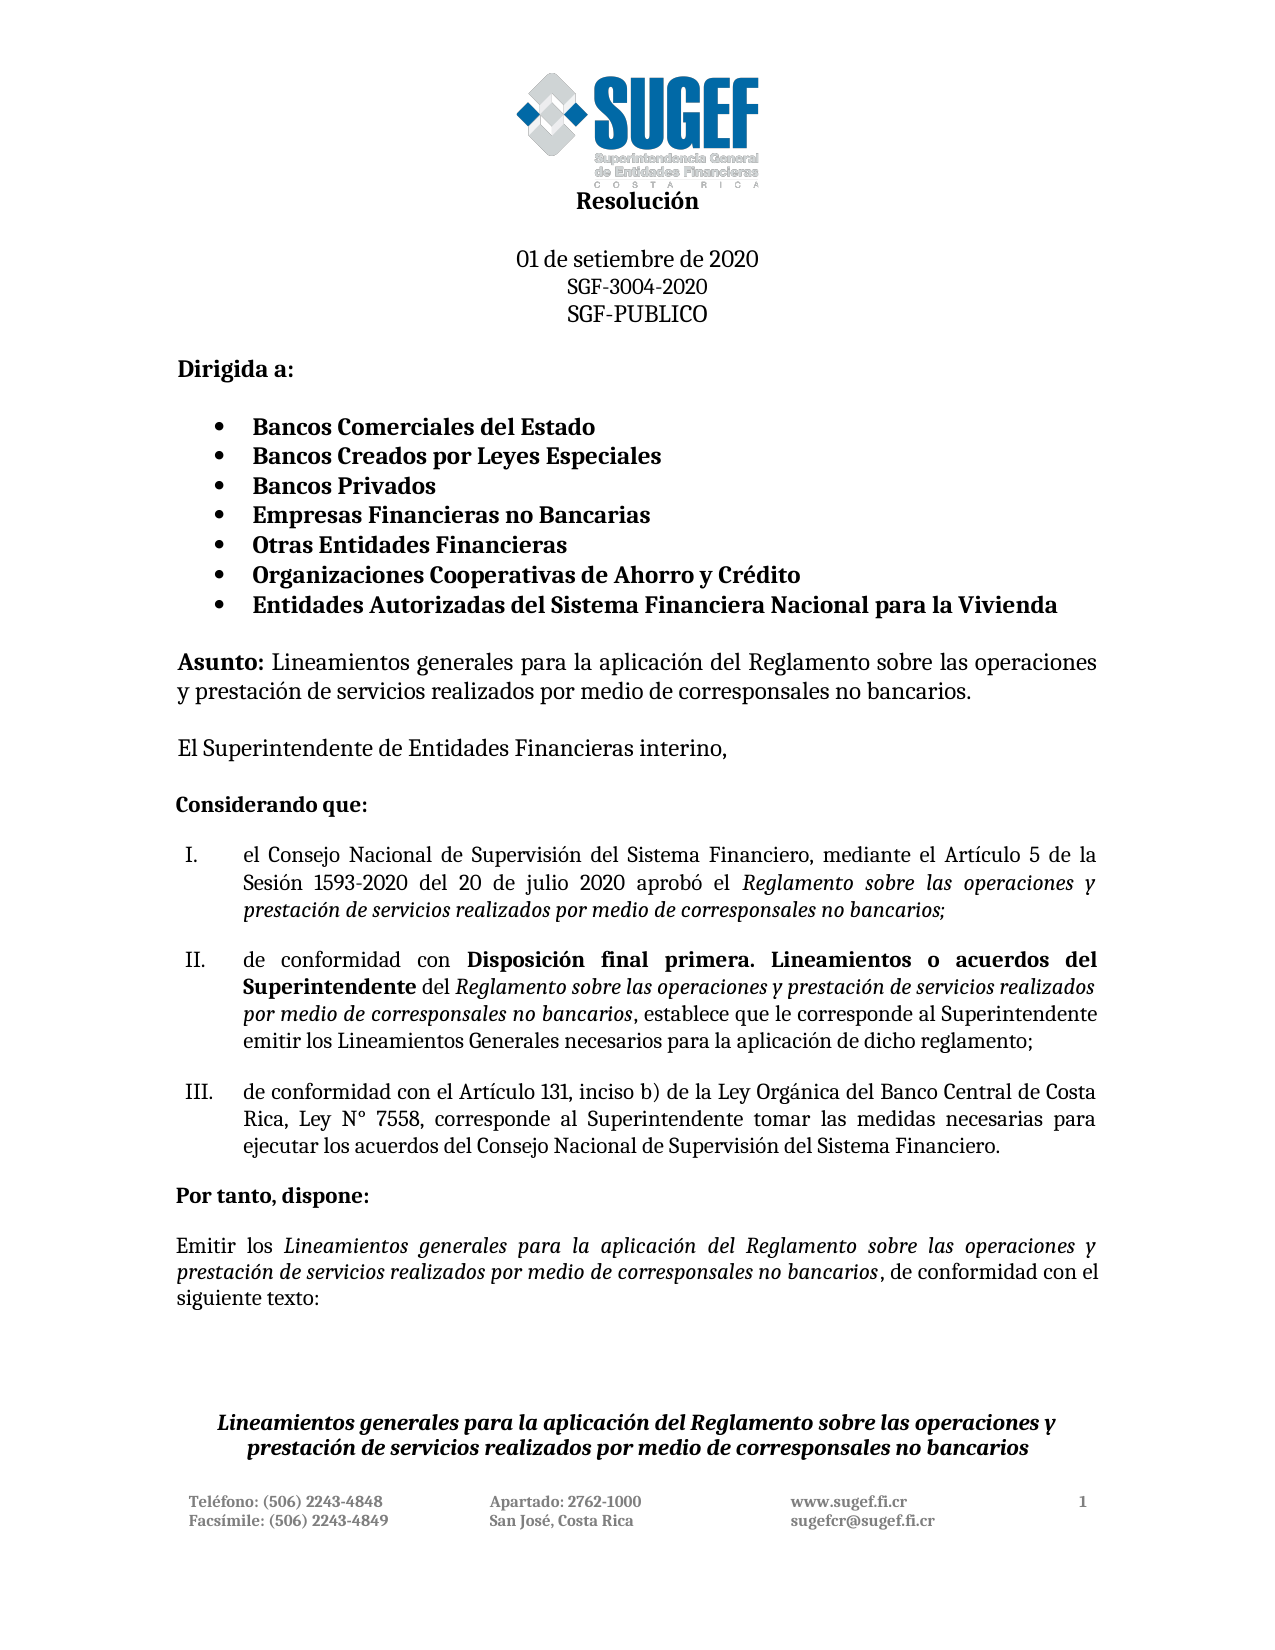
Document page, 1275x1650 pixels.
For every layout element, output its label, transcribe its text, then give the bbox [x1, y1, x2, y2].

list Entidades Autorizadas del Sistema Financiera Nacional para la Vivienda [215, 591, 1098, 619]
text 01 de setiembre de 2020 [177, 245, 1098, 273]
text El Superintendente de Entidades Financieras interino, [177, 734, 1098, 763]
text Resolución [177, 187, 1098, 216]
list Bancos Comerciales del Estado [215, 412, 1098, 441]
picture [516, 73, 759, 188]
list de conformidad con el Artículo 131, inciso b) de la Ley Orgánica del Banco Central de Costa Rica, Ley N° 7558, corresponde al Superintendente tomar las medidas necesarias para ejecutar los acuerdos del Consejo Nacional de Supervisión del Sistema Financiero. [185, 1078, 1098, 1159]
list Bancos Creados por Leyes Especiales [215, 442, 1098, 471]
text Lineamientos generales para la aplicación del Reglamento sobre las operaciones y prestación de servicios realizados por medio de corresponsales no bancarios [177, 1410, 1098, 1461]
text Por tanto, dispone: [176, 1183, 1098, 1209]
list Otras Entidades Financieras [215, 531, 1098, 560]
text Considerando que: [176, 792, 1098, 818]
list el Consejo Nacional de Supervisión del Sistema Financiero, mediante el Artículo 5 de la Sesión 1593-2020 del 20 de julio 2020 aprobó el Reglamento sobre las operaciones y prestación de servicios realizados por medio de corresponsales no bancarios; [185, 842, 1098, 923]
text Dirigida a: [177, 355, 1098, 384]
list Bancos Privados [215, 472, 1098, 501]
list Organizaciones Cooperativas de Ahorro y Crédito [215, 561, 1098, 589]
list Empresas Financieras no Bancarias [215, 501, 1098, 530]
text Emitir los Lineamientos generales para la aplicación del Reglamento sobre las operaciones y prestación de servicios realizados por medio de corresponsales no bancarios, de conformidad con el siguiente texto: [176, 1233, 1099, 1311]
list de conformidad con Disposición final primera. Lineamientos o acuerdos del Superintendente del Reglamento sobre las operaciones y prestación de servicios realizados por medio de corresponsales no bancarios, establece que le corresponde al Superintendente emitir los Lineamientos Generales necesarios para la aplicación de dicho reglamento; [185, 947, 1098, 1054]
text Asunto: Lineamientos generales para la aplicación del Reglamento sobre las operaciones y prestación de servicios realizados por medio de corresponsales no bancarios. [177, 648, 1098, 706]
